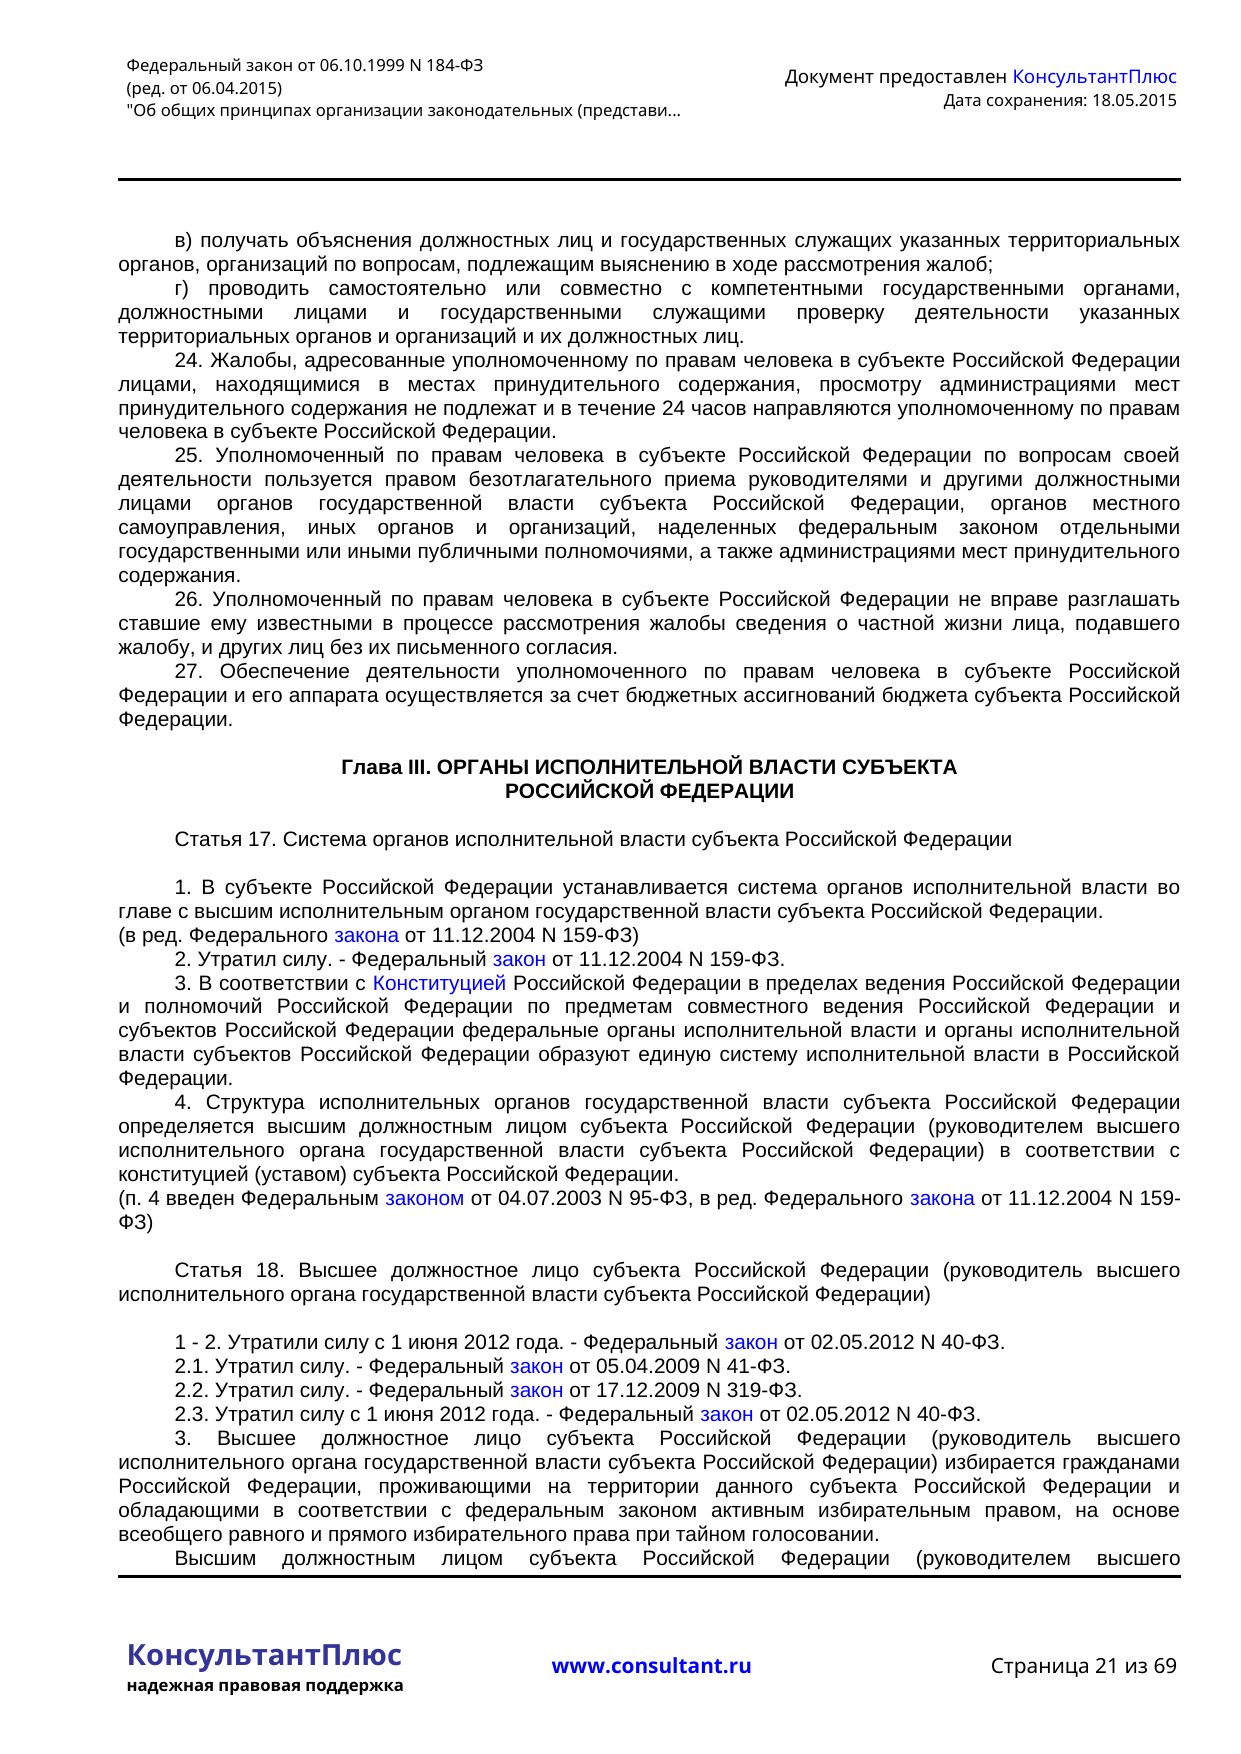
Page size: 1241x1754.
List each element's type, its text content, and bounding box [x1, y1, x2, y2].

text РОССИЙСКОЙ ФЕДЕРАЦИИ [118, 779, 1181, 803]
text 2.2. Утратил силу. - Федеральный закон от 17.12.2009 N 319-ФЗ. [118, 1378, 1181, 1402]
text г) проводить самостоятельно или совместно с компетентными государственными органами, должностными лицами и государственными служащими проверку деятельности указанных территориальных органов и организаций и их должностных лиц. [118, 276, 1181, 347]
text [118, 1545, 1181, 1569]
text в) получать объяснения должностных лиц и государственных служащих указанных территориальных органов, организаций по вопросам, подлежащим выяснению в ходе рассмотрения жалоб; [118, 228, 1181, 276]
text Статья 17. Система органов исполнительной власти субъекта Российской Федерации [118, 827, 1181, 851]
text 3. Высшее должностное лицо субъекта Российской Федерации (руководитель высшего исполнительного органа государственной власти субъекта Российской Федерации) избирается гражданами Российской Федерации, проживающими на территории данного субъекта Российской Федерации и обладающими в соответствии с федеральным законом активным избирательным правом, на основе всеобщего равного и прямого избирательного права при тайном голосовании. [118, 1426, 1181, 1545]
text 26. Уполномоченный по правам человека в субъекте Российской Федерации не вправе разглашать ставшие ему известными в процессе рассмотрения жалобы сведения о частной жизни лица, подавшего жалобу, и других лиц без их письменного согласия. [118, 587, 1181, 659]
text 1 - 2. Утратили силу с 1 июня 2012 года. - Федеральный закон от 02.05.2012 N 40-ФЗ. [118, 1330, 1181, 1354]
text 27. Обеспечение деятельности уполномоченного по правам человека в субъекте Российской Федерации и его аппарата осуществляется за счет бюджетных ассигнований бюджета субъекта Российской Федерации. [118, 659, 1181, 731]
text 3. В соответствии с Конституцией Российской Федерации в пределах ведения Российской Федерации и полномочий Российской Федерации по предметам совместного ведения Российской Федерации и субъектов Российской Федерации федеральные органы исполнительной власти и органы исполнительной власти субъектов Российской Федерации образуют единую систему исполнительной власти в Российской Федерации. [118, 970, 1181, 1090]
text 1. В субъекте Российской Федерации устанавливается система органов исполнительной власти во главе с высшим исполнительным органом государственной власти субъекта Российской Федерации. [118, 874, 1181, 922]
text (в ред. Федерального закона от 11.12.2004 N 159-ФЗ) [118, 922, 1181, 946]
text 4. Структура исполнительных органов государственной власти субъекта Российской Федерации определяется высшим должностным лицом субъекта Российской Федерации (руководителем высшего исполнительного органа государственной власти субъекта Российской Федерации) в соответствии с конституцией (уставом) субъекта Российской Федерации. [118, 1090, 1181, 1186]
text (п. 4 введен Федеральным законом от 04.07.2003 N 95-ФЗ, в ред. Федерального закона от 11.12.2004 N 159-ФЗ) [118, 1186, 1181, 1234]
text Статья 18. Высшее должностное лицо субъекта Российской Федерации (руководитель высшего исполнительного органа государственной власти субъекта Российской Федерации) [118, 1258, 1181, 1306]
text 2.1. Утратил силу. - Федеральный закон от 05.04.2009 N 41-ФЗ. [118, 1354, 1181, 1378]
text 24. Жалобы, адресованные уполномоченному по правам человека в субъекте Российской Федерации лицами, находящимися в местах принудительного содержания, просмотру администрациями мест принудительного содержания не подлежат и в течение 24 часов направляются уполномоченному по правам человека в субъекте Российской Федерации. [118, 347, 1181, 443]
text Глава III. ОРГАНЫ ИСПОЛНИТЕЛЬНОЙ ВЛАСТИ СУБЪЕКТА [118, 755, 1181, 779]
text 2.3. Утратил силу с 1 июня 2012 года. - Федеральный закон от 02.05.2012 N 40-ФЗ. [118, 1402, 1181, 1426]
text 25. Уполномоченный по правам человека в субъекте Российской Федерации по вопросам своей деятельности пользуется правом безотлагательного приема руководителями и другими должностными лицами органов государственной власти субъекта Российской Федерации, органов местного самоуправления, иных органов и организаций, наделенных федеральным законом отдельными государственными или иными публичными полномочиями, а также администрациями мест принудительного содержания. [118, 443, 1181, 587]
text 2. Утратил силу. - Федеральный закон от 11.12.2004 N 159-ФЗ. [118, 946, 1181, 970]
